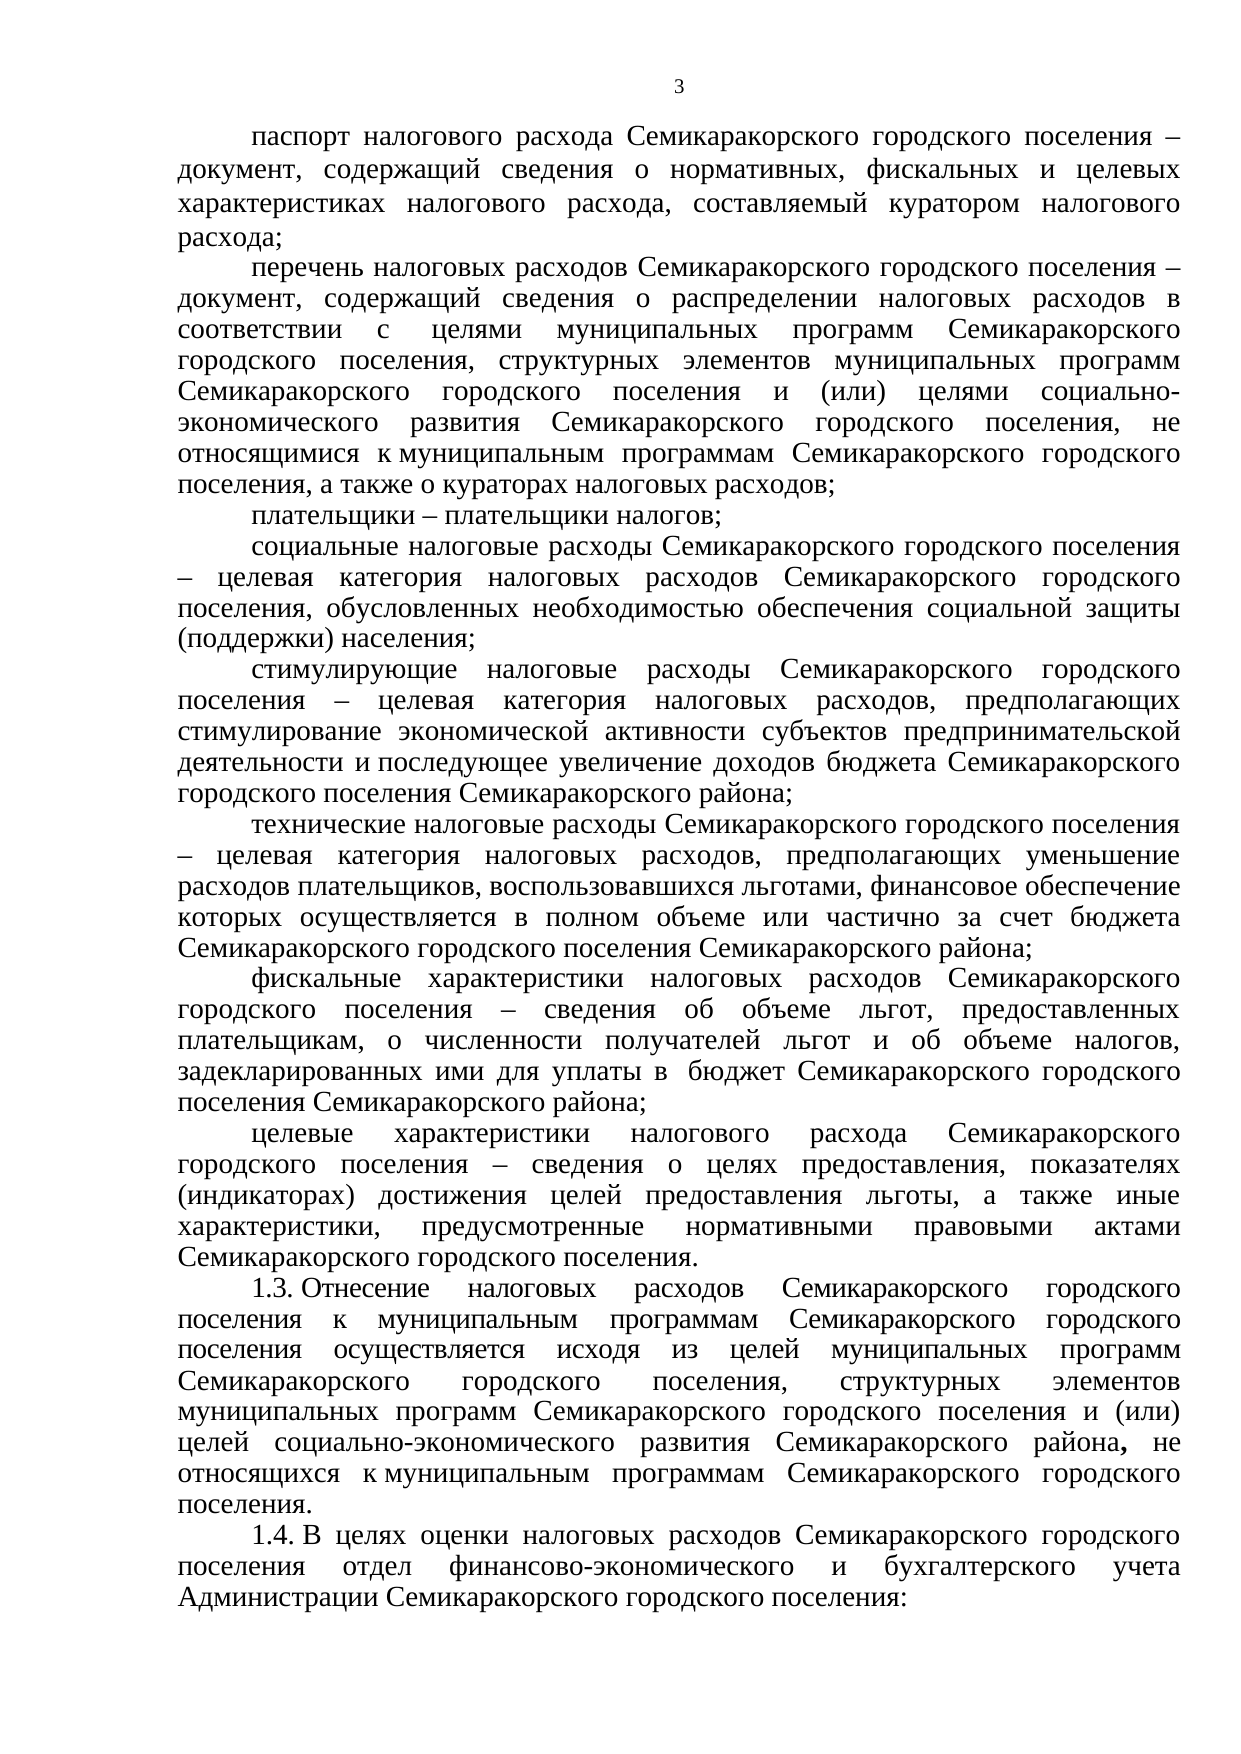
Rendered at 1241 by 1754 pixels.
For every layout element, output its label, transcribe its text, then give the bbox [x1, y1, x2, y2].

text фискальные характеристики налоговых расходов Семикаракорского городского поселения – сведения об объеме льгот, предоставленных плательщикам, о численности получателей льгот и об объеме налогов, задекларированных ими для уплаты в бюджет Семикаракорского городского поселения Семикаракорского района; [177, 963, 1181, 1118]
text плательщики – плательщики налогов; [177, 500, 1181, 531]
text 1.4. В целях оценки налоговых расходов Семикаракорского городского поселения отдел финансово-экономического и бухгалтерского учета Администрации Семикаракорского городского поселения: [177, 1520, 1181, 1613]
text паспорт налогового расхода Семикаракорского городского поселения – документ, содержащий сведения о нормативных, фискальных и целевых характеристиках налогового расхода, составляемый куратором налогового расхода; [177, 118, 1181, 252]
text перечень налоговых расходов Семикаракорского городского поселения – документ, содержащий сведения о распределении налоговых расходов в соответствии с целями муниципальных программ Семикаракорского городского поселения, структурных элементов муниципальных программ Семикаракорского городского поселения и (или) целями социально-экономического развития Семикаракорского городского поселения, не относящимися к муниципальным программам Семикаракорского городского поселения, а также о кураторах налоговых расходов; [177, 252, 1181, 500]
text целевые характеристики налогового расхода Семикаракорского городского поселения – сведения о целях предоставления, показателях (индикаторах) достижения целей предоставления льготы, а также иные характеристики, предусмотренные нормативными правовыми актами Семикаракорского городского поселения. [177, 1118, 1181, 1272]
text 1.3. Отнесение налоговых расходов Семикаракорского городского поселения к муниципальным программам Семикаракорского городского поселения осуществляется исходя из целей муниципальных программ Семикаракорского городского поселения, структурных элементов муниципальных программ Семикаракорского городского поселения и (или) целей социально-экономического развития Семикаракорского района, не относящихся к муниципальным программам Семикаракорского городского поселения. [177, 1272, 1181, 1520]
text стимулирующие налоговые расходы Семикаракорского городского поселения – целевая категория налоговых расходов, предполагающих стимулирование экономической активности субъектов предпринимательской деятельности и последующее увеличение доходов бюджета Семикаракорского городского поселения Семикаракорского района; [177, 654, 1181, 809]
text социальные налоговые расходы Семикаракорского городского поселения – целевая категория налоговых расходов Семикаракорского городского поселения, обусловленных необходимостью обеспечения социальной защиты (поддержки) населения; [177, 531, 1181, 654]
text технические налоговые расходы Семикаракорского городского поселения – целевая категория налоговых расходов, предполагающих уменьшение расходов плательщиков, воспользовавшихся льготами, финансовое обеспечение которых осуществляется в полном объеме или частично за счет бюджета Семикаракорского городского поселения Семикаракорского района; [177, 809, 1181, 963]
